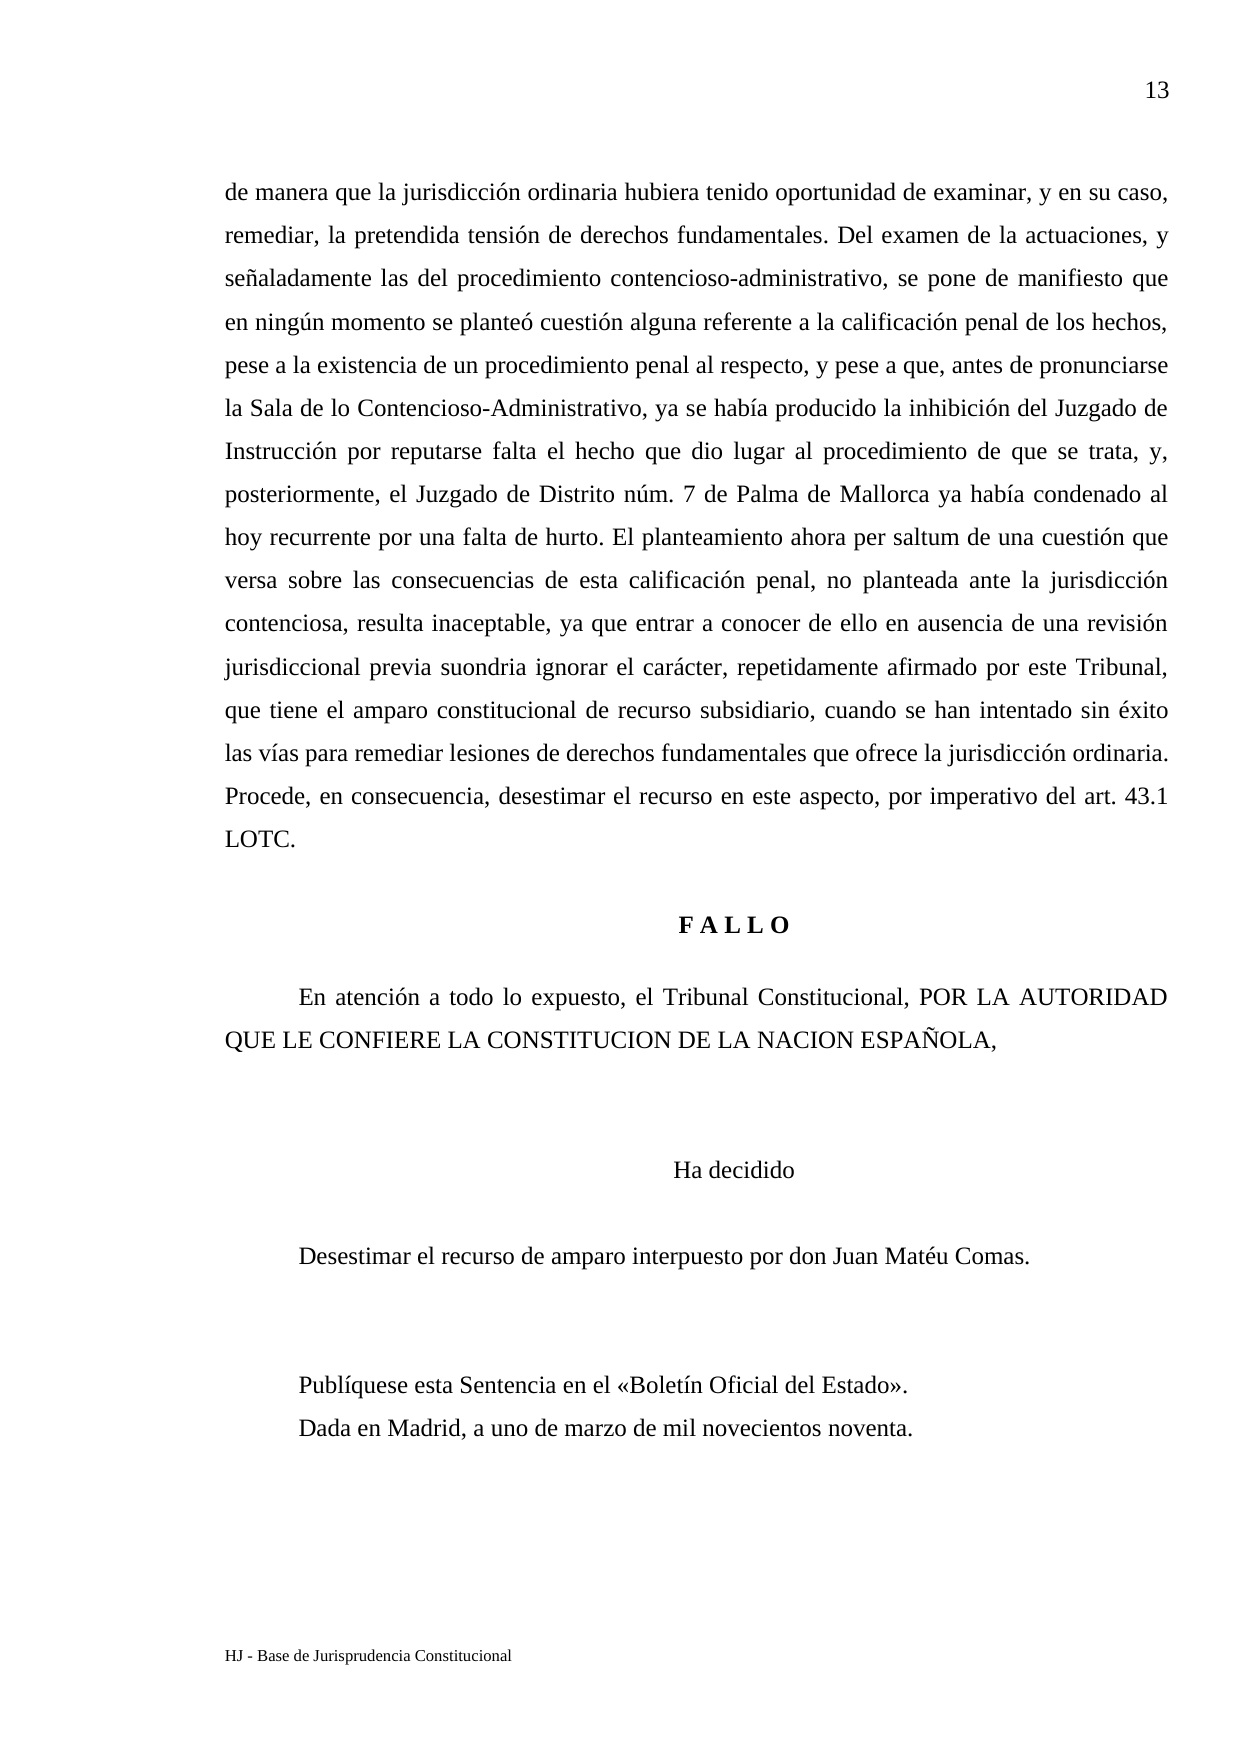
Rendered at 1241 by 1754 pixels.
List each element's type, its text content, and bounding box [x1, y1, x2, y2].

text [224, 177, 1169, 853]
text Dada en Madrid, a uno de marzo de mil novecientos noventa. [224, 1413, 1169, 1442]
text Ha decidido [224, 1155, 1169, 1183]
text Publíquese esta Sentencia en el «Boletín Oficial del Estado». [224, 1370, 1169, 1399]
subtitle F A L L O [224, 910, 1169, 939]
text Desestimar el recurso de amparo interpuesto por don Juan Matéu Comas. [224, 1241, 1169, 1270]
text En atención a todo lo expuesto, el Tribunal Constitucional, POR LA AUTORIDAD QUE LE CONFIERE LA CONSTITUCION DE LA NACION ESPAÑOLA, [224, 982, 1169, 1054]
